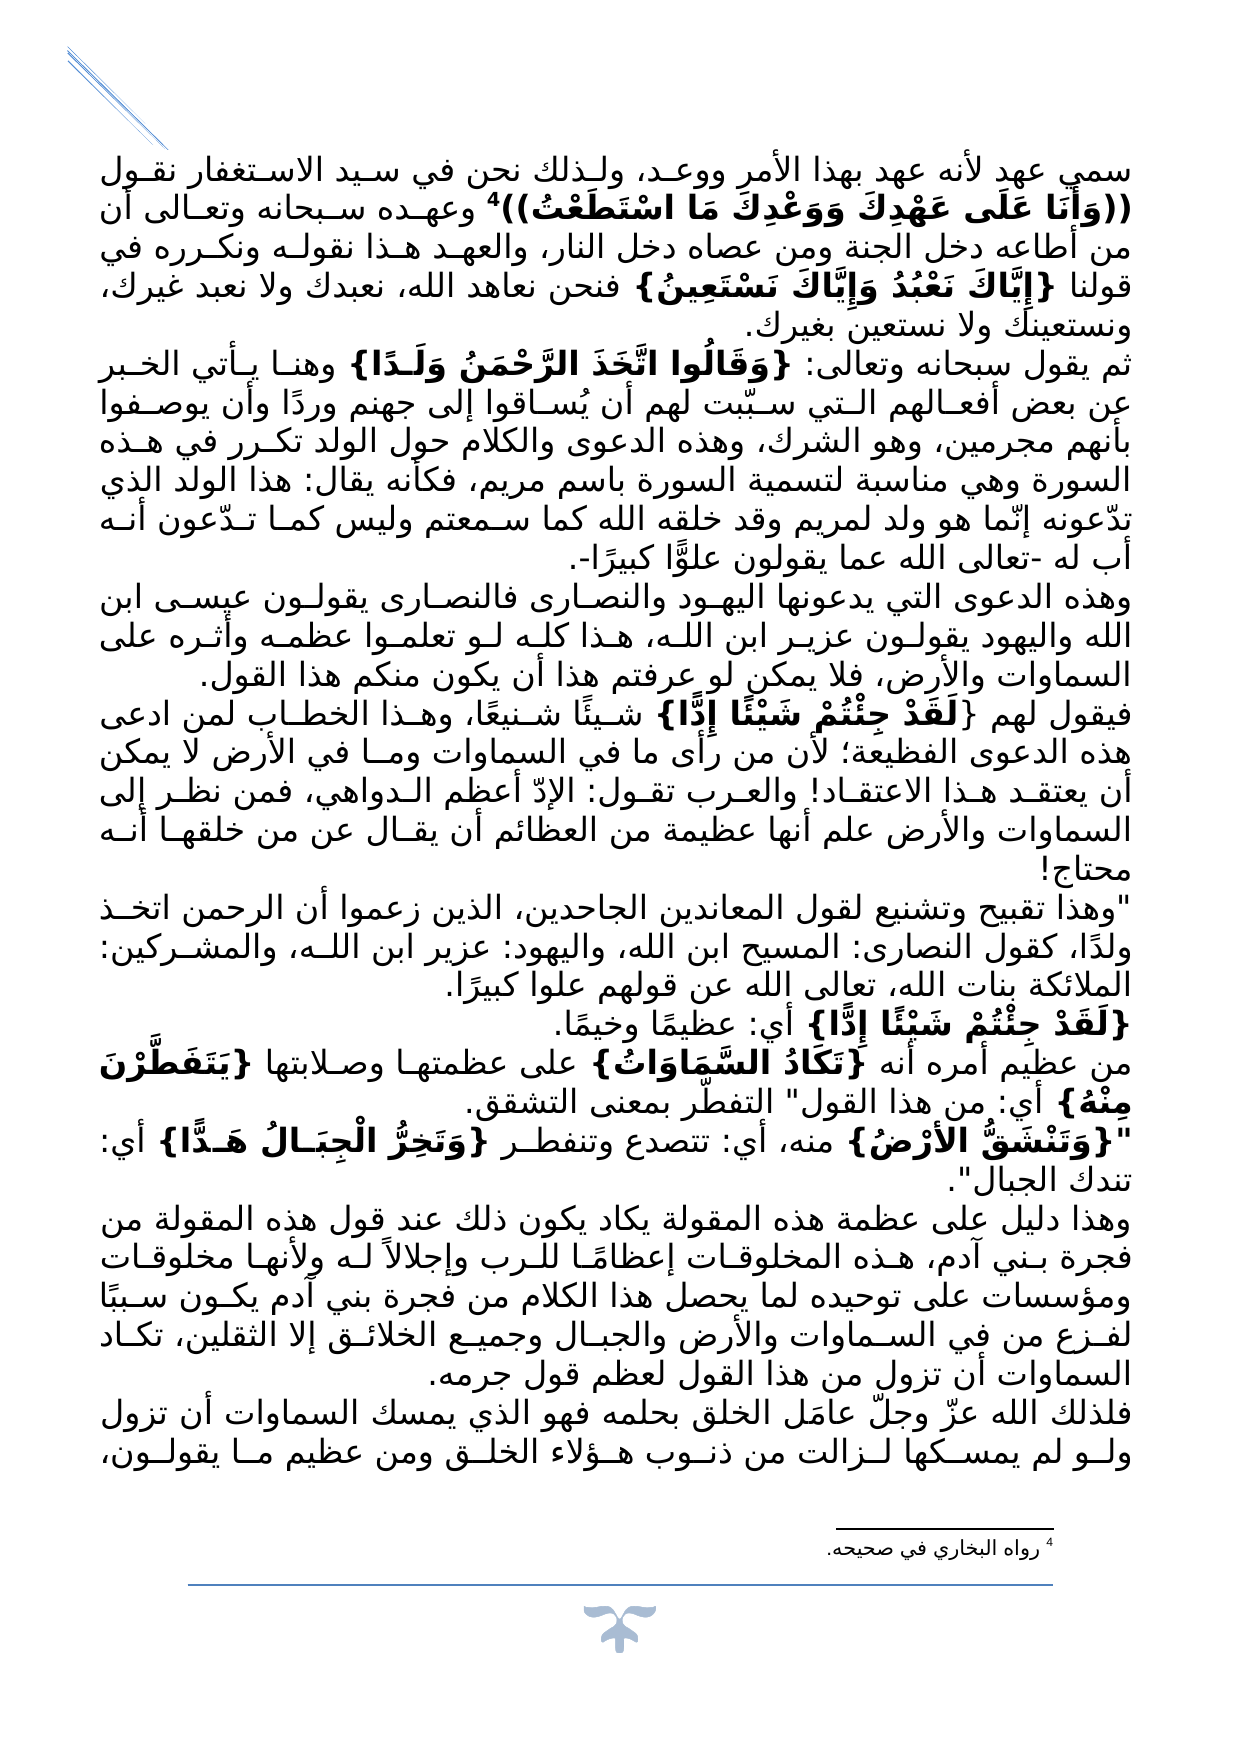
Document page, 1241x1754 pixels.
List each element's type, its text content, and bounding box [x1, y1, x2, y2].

text من عظيم أمره أنه {تَكَادُ السَّمَاوَاتُ} على عظمتها وصلابتها {يَتَفَطَّرْنَ مِنْهُ} أي: من هذا القول" التفطّر بمعنى التشقق. [99, 1044, 1132, 1121]
text فيقول لهم {لَقَدْ جِئْتُمْ شَيْئًا إِدًّا} شيئًا شنيعًا، وهذا الخطاب لمن ادعى هذه الدعوى الفظيعة؛ لأن من رأى ما في السماوات وما في الأرض لا يمكن أن يعتقد هذا الاعتقاد! والعرب تقول: الإدّ أعظم الدواهي، فمن نظر إلى السماوات والأرض علم أنها عظيمة من العظائم أن يقال عن من خلقها أنه محتاج! [99, 694, 1132, 888]
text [99, 1393, 1132, 1471]
text "{وَتَنْشَقُّ الأرْضُ} منه، أي: تتصدع وتنفطر {وَتَخِرُّ الْجِبَالُ هَدًّا} أي: تندك الجبال". [99, 1121, 1132, 1199]
text "وهذا تقبيح وتشنيع لقول المعاندين الجاحدين، الذين زعموا أن الرحمن اتخذ ولدًا، كقول النصارى: المسيح ابن الله، واليهود: عزير ابن الله، والمشركين: الملائكة بنات الله، تعالى الله عن قولهم علوا كبيرًا. [99, 888, 1132, 1005]
text سمي عهد لأنه عهد بهذا الأمر ووعد، ولذلك نحن في سيد الاستغفار نقول ((وَأَنَا عَلَى عَهْدِكَ وَوَعْدِكَ مَا اسْتَطَعْتُ)) وعهده سبحانه وتعالى أن من أطاعه دخل الجنة ومن عصاه دخل النار، والعهد هذا نقوله ونكرره في قولنا {إِيَّاكَ نَعْبُدُ وَإِيَّاكَ نَسْتَعِينُ} فنحن نعاهد الله، نعبدك ولا نعبد غيرك، ونستعينك ولا نستعين بغيرك. [99, 150, 1132, 344]
text ثم يقول سبحانه وتعالى: {وَقَالُوا اتَّخَذَ الرَّحْمَنُ وَلَدًا} وهنا يأتي الخبر عن بعض أفعالهم التي سبّبت لهم أن يُساقوا إلى جهنم وردًا وأن يوصفوا بأنهم مجرمين، وهو الشرك، وهذه الدعوى والكلام حول الولد تكرر في هذه السورة وهي مناسبة لتسمية السورة باسم مريم، فكأنه يقال: هذا الولد الذي تدّعونه إنّما هو ولد لمريم وقد خلقه الله كما سمعتم وليس كما تدّعون أنه أب له -تعالى الله عما يقولون علوًّا كبيرًا-. [99, 344, 1132, 577]
text وهذا دليل على عظمة هذه المقولة يكاد يكون ذلك عند قول هذه المقولة من فجرة بني آدم، هذه المخلوقات إعظامًا للرب وإجلالاً له ولأنها مخلوقات ومؤسسات على توحيده لما يحصل هذا الكلام من فجرة بني آدم يكون سببًا لفزع من في السماوات والأرض والجبال وجميع الخلائق إلا الثقلين، تكاد السماوات أن تزول من هذا القول لعظم قول جرمه. [99, 1199, 1132, 1393]
text وهذه الدعوى التي يدعونها اليهود والنصارى فالنصارى يقولون عيسى ابن الله واليهود يقولون عزير ابن الله، هذا كله لو تعلموا عظمه وأثره على السماوات والأرض، فلا يمكن لو عرفتم هذا أن يكون منكم هذا القول. [99, 577, 1132, 694]
text {لَقَدْ جِئْتُمْ شَيْئًا إِدًّا} أي: عظيمًا وخيمًا. [99, 1005, 1132, 1044]
